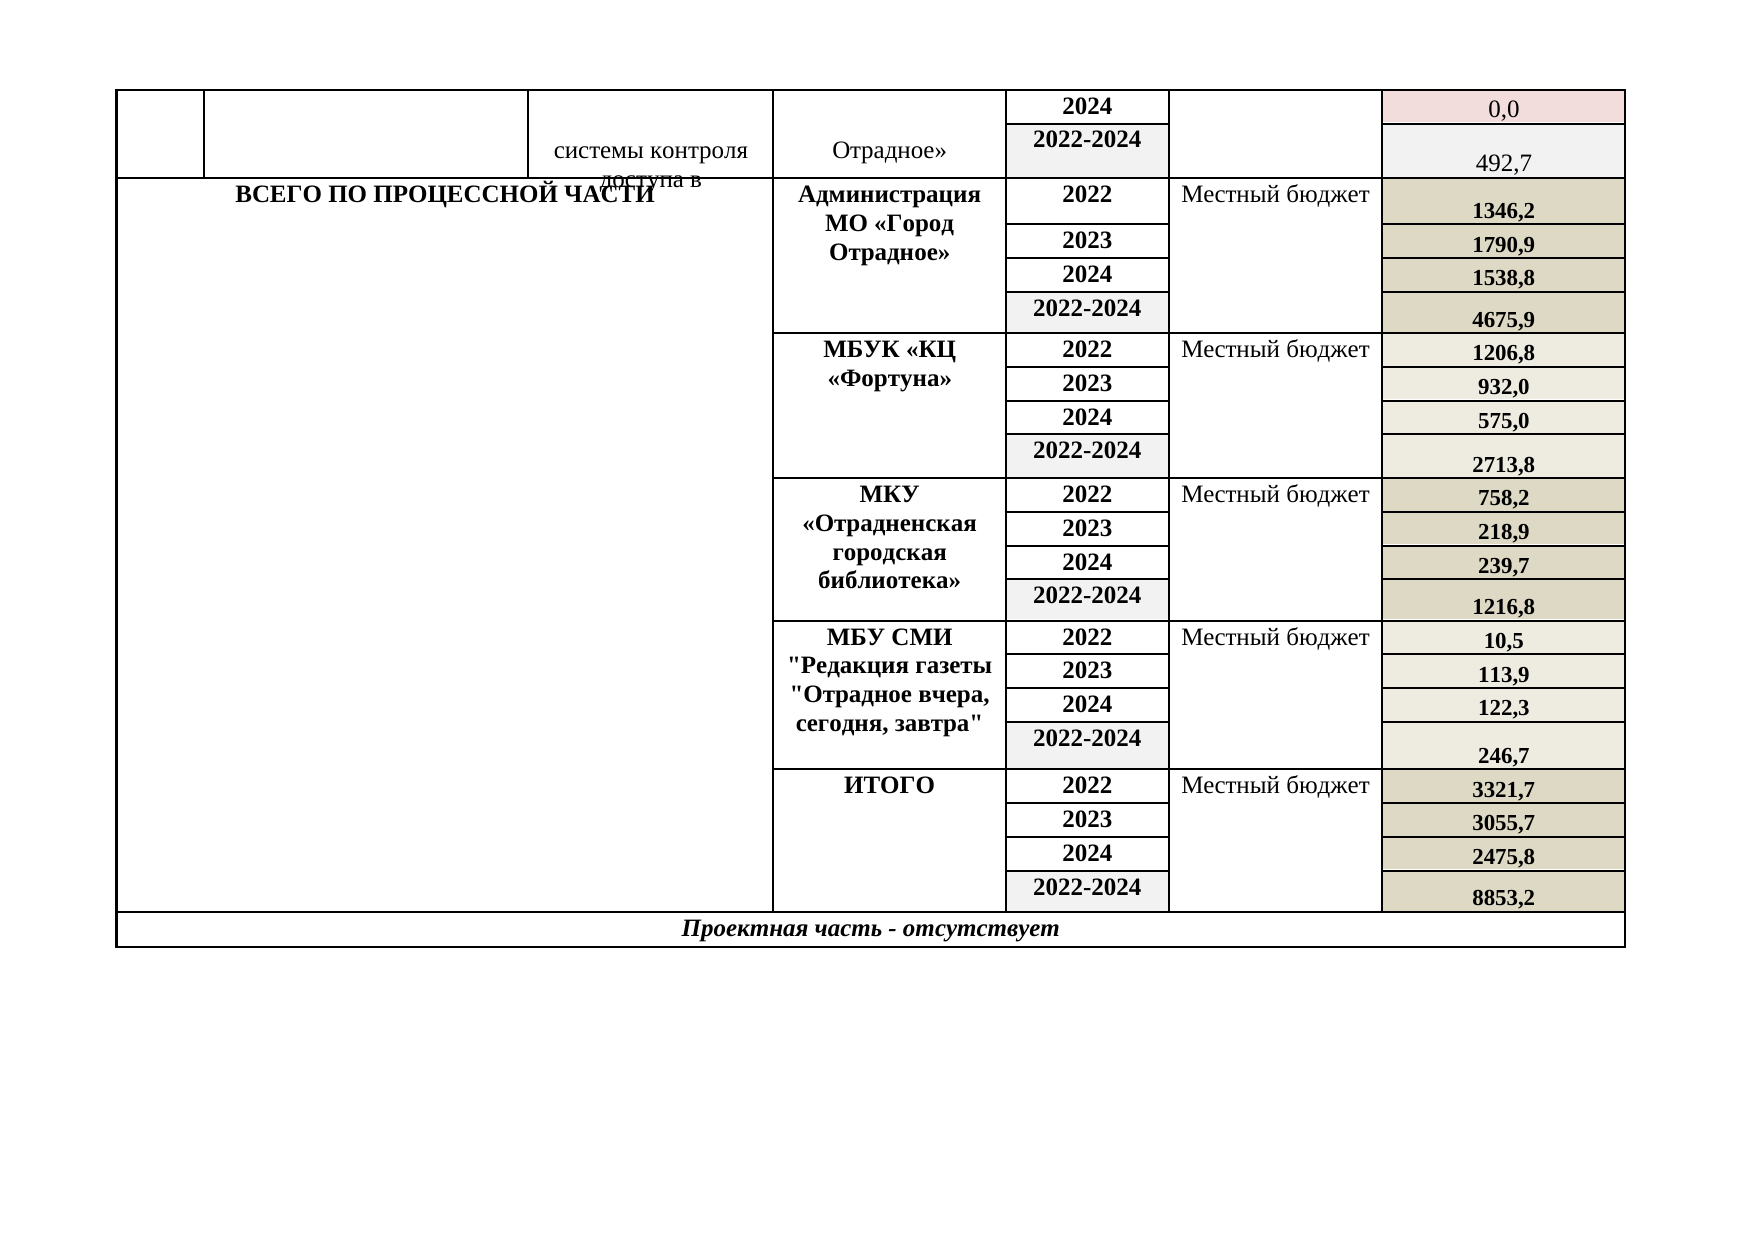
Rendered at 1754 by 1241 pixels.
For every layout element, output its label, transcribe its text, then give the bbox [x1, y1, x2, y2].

table_cell Местный бюджет [1170, 479, 1381, 619]
table_cell Администрация МО «Город Отрадное» [774, 179, 1005, 332]
table_cell 2024 [1007, 259, 1168, 291]
table_cell ИТОГО [774, 770, 1005, 911]
table_cell 218,9 [1383, 513, 1624, 544]
table_cell 2022-2024 [1007, 580, 1168, 619]
table_cell 2023 [1007, 513, 1168, 544]
table_cell Местный бюджет [1170, 622, 1381, 768]
table_cell 2022-2024 [1007, 435, 1168, 477]
table_cell 2022 [1007, 479, 1168, 511]
table_cell 0,0 [1383, 91, 1624, 122]
table_cell 492,7 [1383, 125, 1624, 177]
table_cell 932,0 [1383, 368, 1624, 399]
table_cell 575,0 [1383, 402, 1624, 433]
table_cell 3321,7 [1383, 770, 1624, 802]
table_cell 2022 [1007, 179, 1168, 223]
table_cell 2022-2024 [1007, 125, 1168, 177]
table_cell 2713,8 [1383, 435, 1624, 477]
table_cell 2022-2024 [1007, 293, 1168, 332]
table_cell 2022 [1007, 770, 1168, 802]
table_cell 2024 [1007, 838, 1168, 869]
table_cell 1538,8 [1383, 259, 1624, 291]
table_cell 2022-2024 [1007, 723, 1168, 768]
table_cell 10,5 [1383, 622, 1624, 653]
table_cell Местный бюджет [1170, 334, 1381, 477]
table_cell Местный бюджет [1170, 770, 1381, 911]
table_cell 113,9 [1383, 655, 1624, 687]
table_cell МБУК «КЦ «Фортуна» [774, 334, 1005, 477]
table_cell 2023 [1007, 655, 1168, 687]
table_cell 1206,8 [1383, 334, 1624, 366]
table_cell Местный бюджет [1170, 179, 1381, 332]
table_cell 2023 [1007, 804, 1168, 836]
table_cell 1346,2 [1383, 179, 1624, 223]
table_cell 2024 [1007, 547, 1168, 578]
table_cell 2024 [1007, 91, 1168, 122]
table_cell 2024 [1007, 402, 1168, 433]
table_cell МБУ СМИ "Редакция газеты "Отрадное вчера, сегодня, завтра" [774, 622, 1005, 768]
table_cell 246,7 [1383, 723, 1624, 768]
table_cell 2022-2024 [1007, 872, 1168, 911]
table_cell ВСЕГО ПО ПРОЦЕССНОЙ ЧАСТИ [118, 179, 772, 911]
table_cell 1790,9 [1383, 225, 1624, 257]
table_cell 2024 [1007, 689, 1168, 721]
table_cell 4675,9 [1383, 293, 1624, 332]
table_cell Проектная часть - отсутствует [118, 913, 1624, 946]
table_cell 2023 [1007, 225, 1168, 257]
table_cell 2022 [1007, 622, 1168, 653]
table_cell 758,2 [1383, 479, 1624, 511]
table_cell 3055,7 [1383, 804, 1624, 836]
table_cell 1216,8 [1383, 580, 1624, 619]
table_cell 8853,2 [1383, 872, 1624, 911]
table_cell 122,3 [1383, 689, 1624, 721]
table_cell МКУ «Отрадненская городская библиотека» [774, 479, 1005, 619]
table_cell 2023 [1007, 368, 1168, 399]
table_cell 2475,8 [1383, 838, 1624, 869]
table_cell 239,7 [1383, 547, 1624, 578]
table_cell 2022 [1007, 334, 1168, 366]
